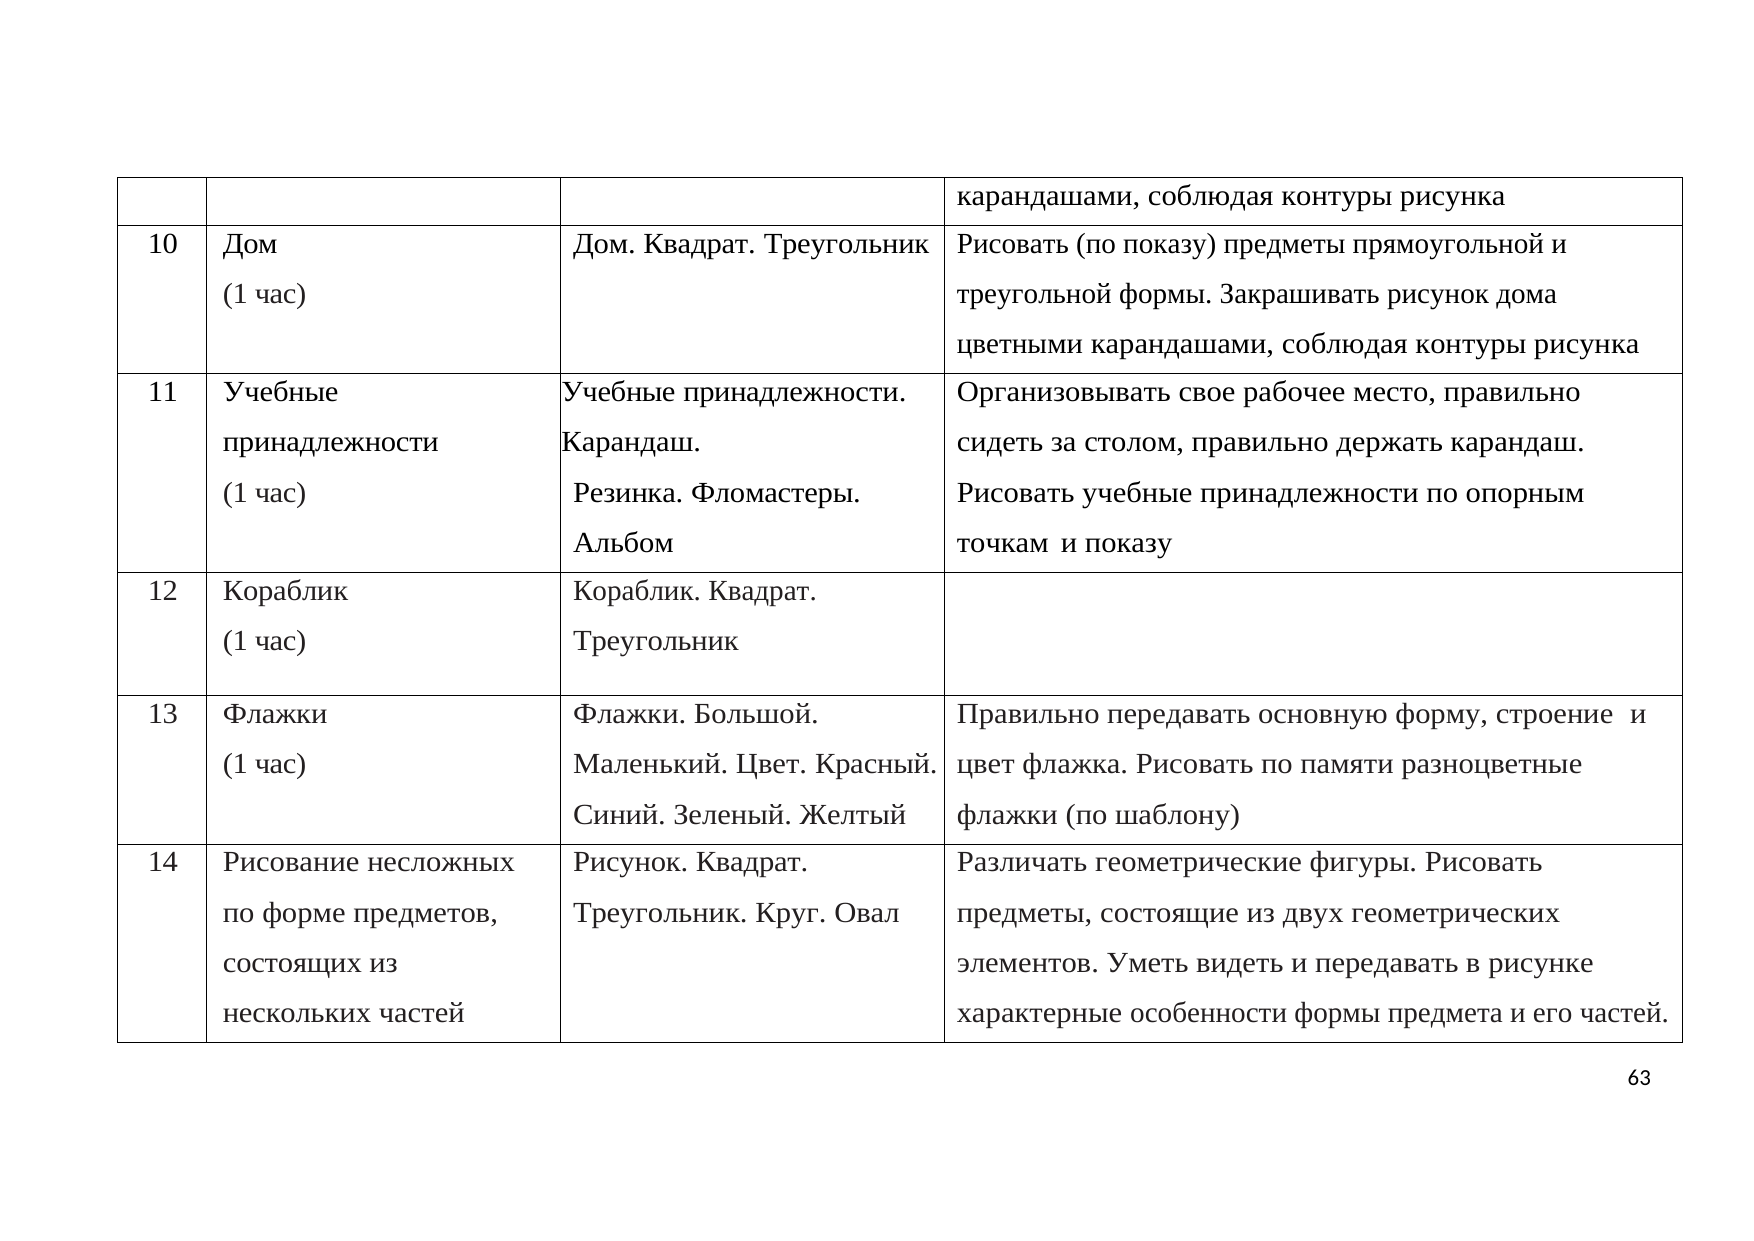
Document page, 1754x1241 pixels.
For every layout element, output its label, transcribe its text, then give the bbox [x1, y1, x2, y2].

table_cell Флажки (1 час) [207, 696, 560, 843]
table_cell 12 [118, 573, 206, 695]
table_cell Кораблик (1 час) [207, 573, 560, 695]
table_cell Флажки. Большой. Маленький. Цвет. Красный. Синий. Зеленый. Желтый [561, 696, 944, 843]
table_cell Учебные принадлежности. Карандаш. Резинка. Фломастеры. Альбом [561, 374, 944, 572]
table_cell [945, 573, 1682, 695]
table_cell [561, 845, 944, 1042]
table_cell 9 [118, 178, 206, 225]
table_cell Дом (1 час) [207, 226, 560, 373]
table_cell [945, 178, 1682, 225]
table_cell 11 [118, 374, 206, 572]
table_cell Рисовать (по показу) предметы прямоугольной и треугольной формы. Закрашивать рисунок дома цветными карандашами, соблюдая контуры рисунка [945, 226, 1682, 373]
table_cell Учебные принадлежности (1 час) [207, 374, 560, 572]
table_cell Кораблик. Квадрат. Треугольник [561, 573, 944, 695]
table_cell Организовывать свое рабочее место, правильно сидеть за столом, правильно держать карандаш. Рисовать учебные принадлежности по опорным точкам и показу [945, 374, 1682, 572]
table_cell Дом. Квадрат. Треугольник [561, 226, 944, 373]
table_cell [207, 178, 560, 225]
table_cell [207, 845, 560, 1042]
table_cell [945, 845, 1682, 1042]
table_cell Правильно передавать основную форму, строение и цвет флажка. Рисовать по памяти разноцветные флажки (по шаблону) [945, 696, 1682, 843]
table_cell 14 [118, 845, 206, 1042]
table_cell 13 [118, 696, 206, 843]
table_cell 10 [118, 226, 206, 373]
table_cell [561, 178, 944, 225]
